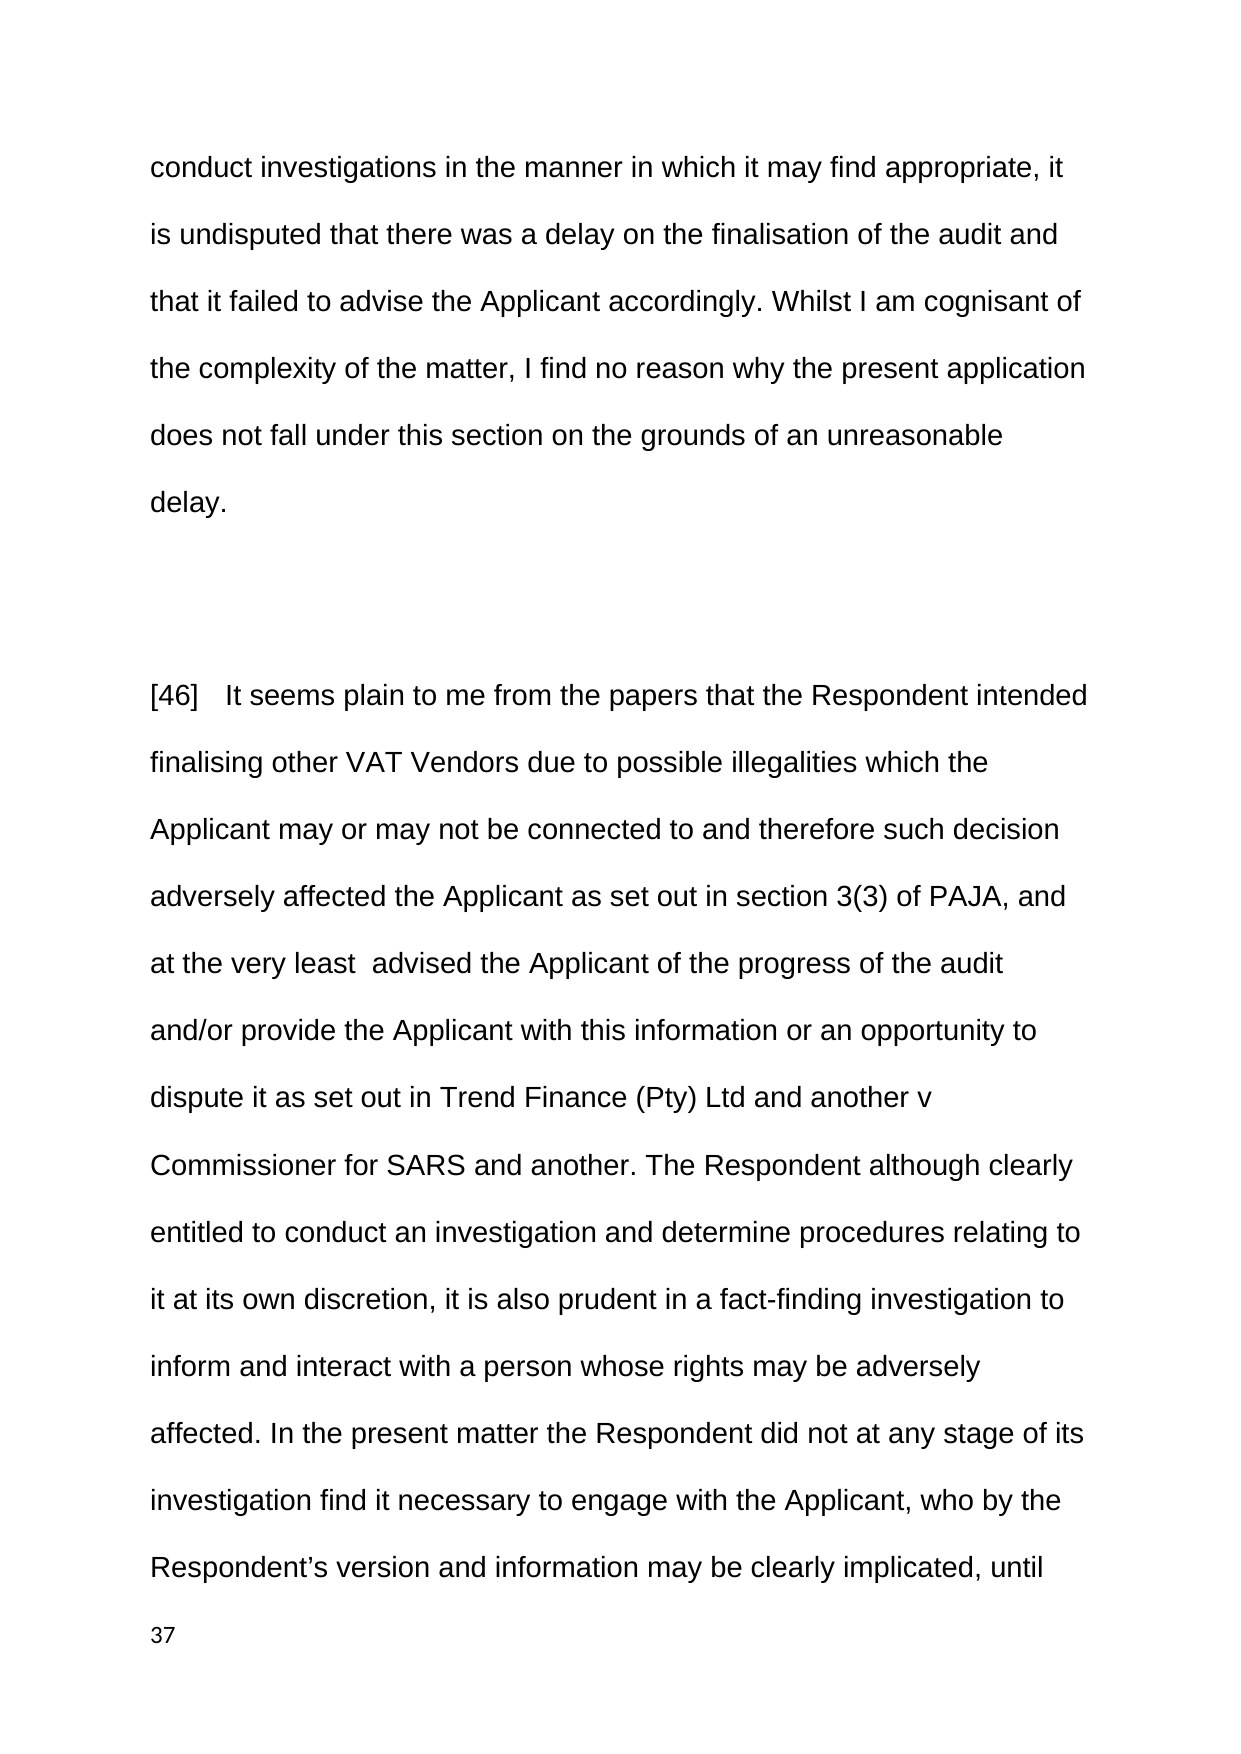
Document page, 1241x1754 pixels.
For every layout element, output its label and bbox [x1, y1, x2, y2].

text [150, 678, 1090, 1583]
text [150, 150, 1090, 519]
